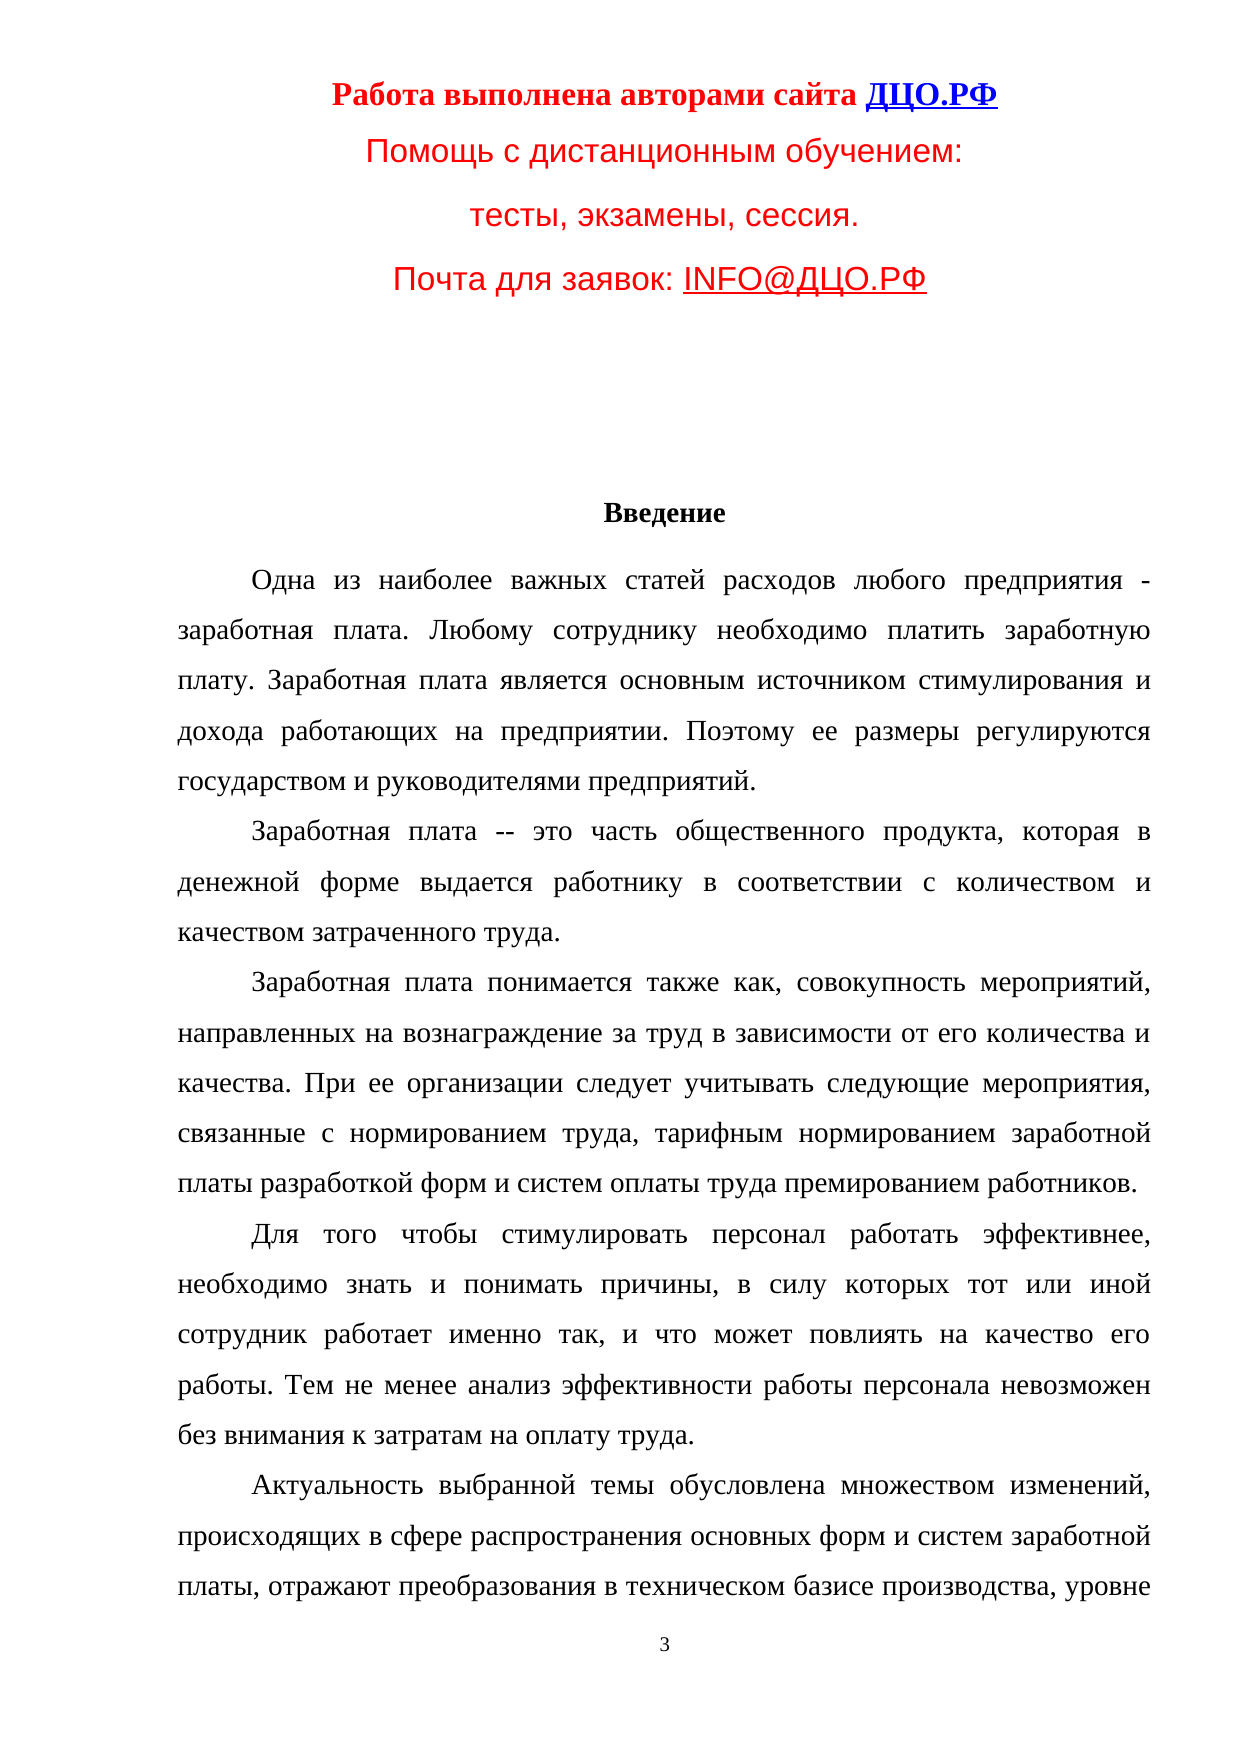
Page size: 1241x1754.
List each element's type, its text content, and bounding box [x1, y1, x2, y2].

text Введение [177, 495, 1152, 528]
text Для того чтобы стимулировать персонал работать эффективнее, необходимо знать и понимать причины, в силу которых тот или иной сотрудник работает именно так, и что может повлиять на качество его работы. Тем не менее анализ эффективности работы персонала невозможен без внимания к затратам на оплату труда. [177, 1216, 1152, 1451]
text Заработная плата понимается также как, совокупность мероприятий, направленных на вознаграждение за труд в зависимости от его количества и качества. При ее организации следует учитывать следующие мероприятия, связанные с нормированием труда, тарифным нормированием заработной платы разработкой форм и систем оплаты труда премированием работников. [177, 964, 1152, 1199]
text Одна из наиболее важных статей расходов любого предприятия - заработная плата. Любому сотруднику необходимо платить заработную плату. Заработная плата является основным источником стимулирования и дохода работающих на предприятии. Поэтому ее размеры регулируются государством и руководителями предприятий. [177, 562, 1152, 797]
text Заработная плата -- это часть общественного продукта, которая в денежной форме выдается работнику в соответствии с количеством и качеством затраченного труда. [177, 813, 1152, 948]
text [177, 1467, 1152, 1602]
